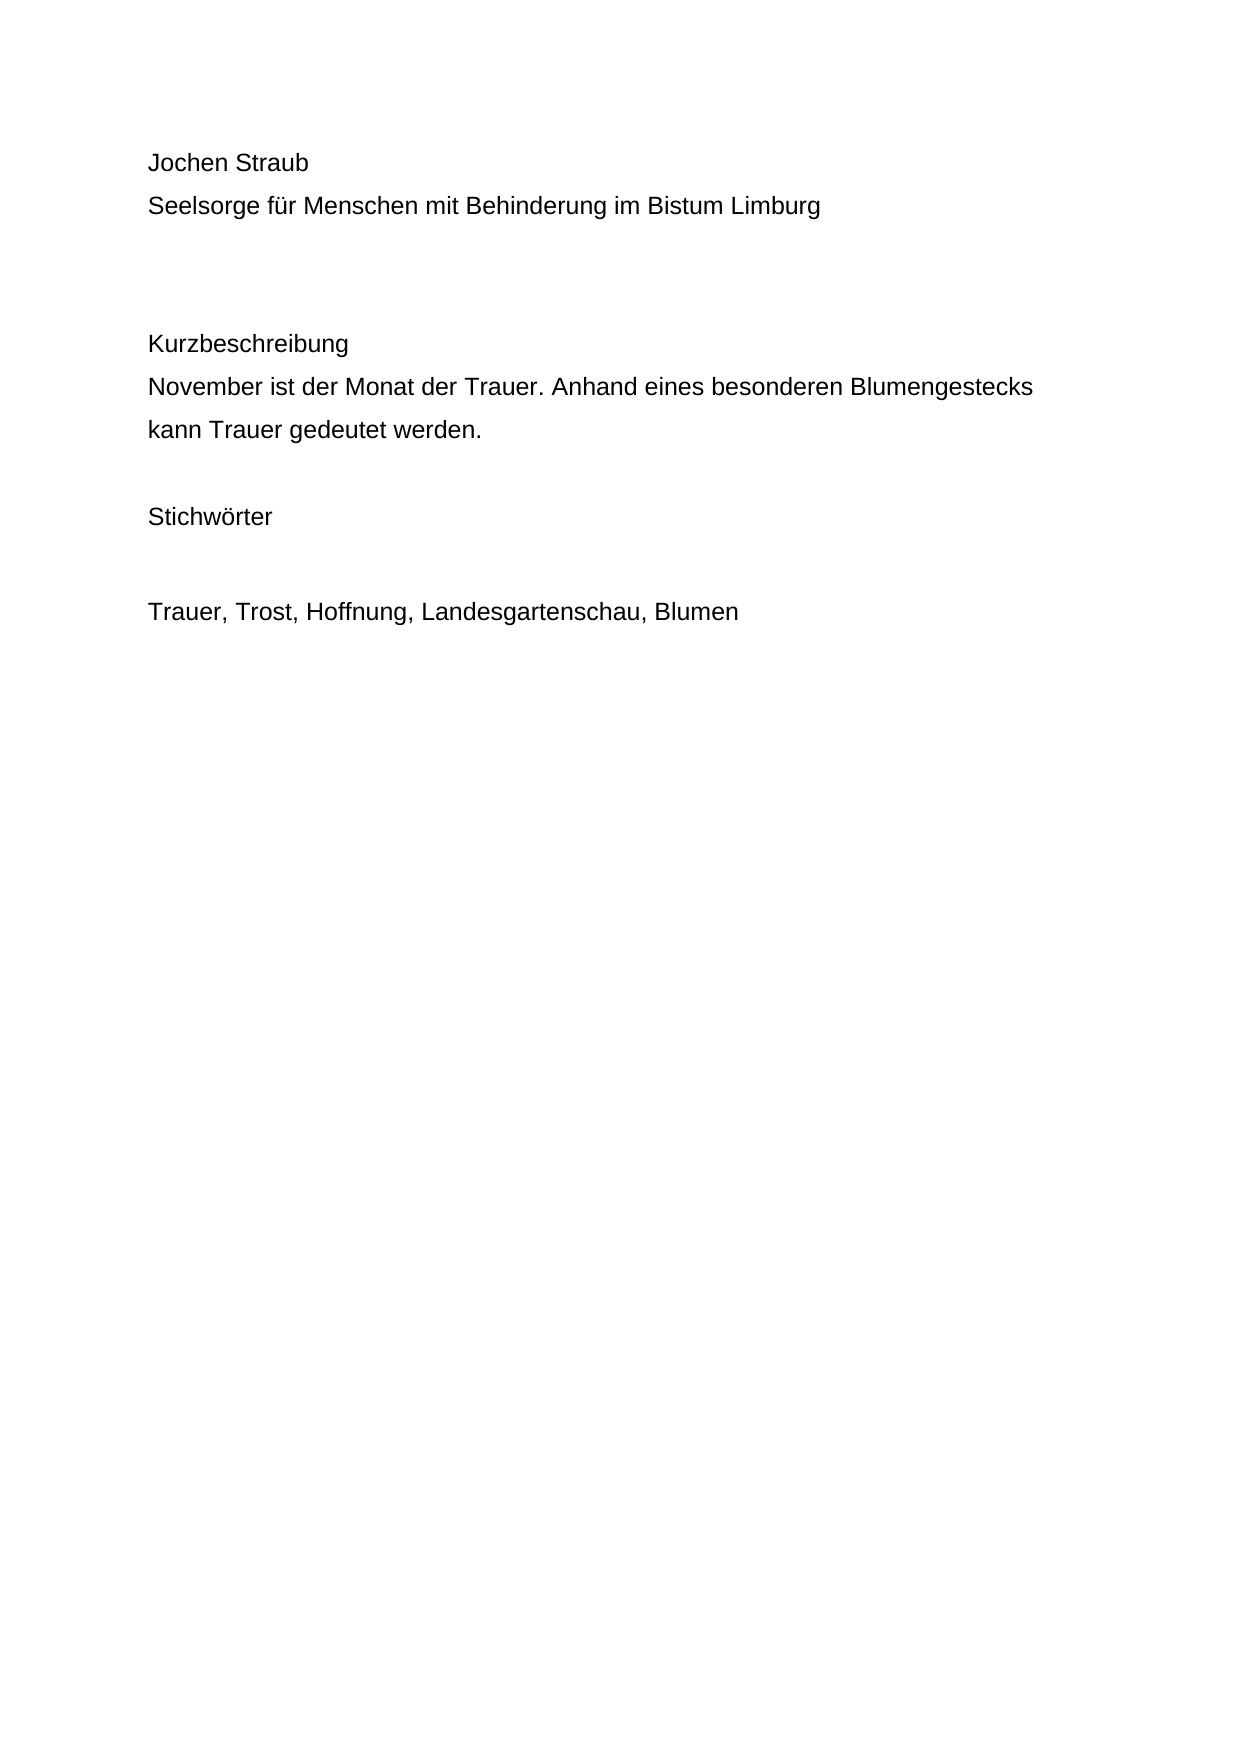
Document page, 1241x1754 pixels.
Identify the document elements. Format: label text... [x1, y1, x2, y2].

text Seelsorge für Menschen mit Behinderung im Bistum Limburg [148, 191, 1093, 219]
text Jochen Straub [148, 148, 1093, 176]
text Kurzbeschreibung [148, 329, 1093, 358]
text Trauer, Trost, Hoffnung, Landesgartenschau, Blumen [148, 597, 1093, 626]
text November ist der Monat der Trauer. Anhand eines besonderen Blumengestecks kann Trauer gedeutet werden. [148, 372, 1093, 444]
text Stichwörter [148, 502, 1093, 531]
